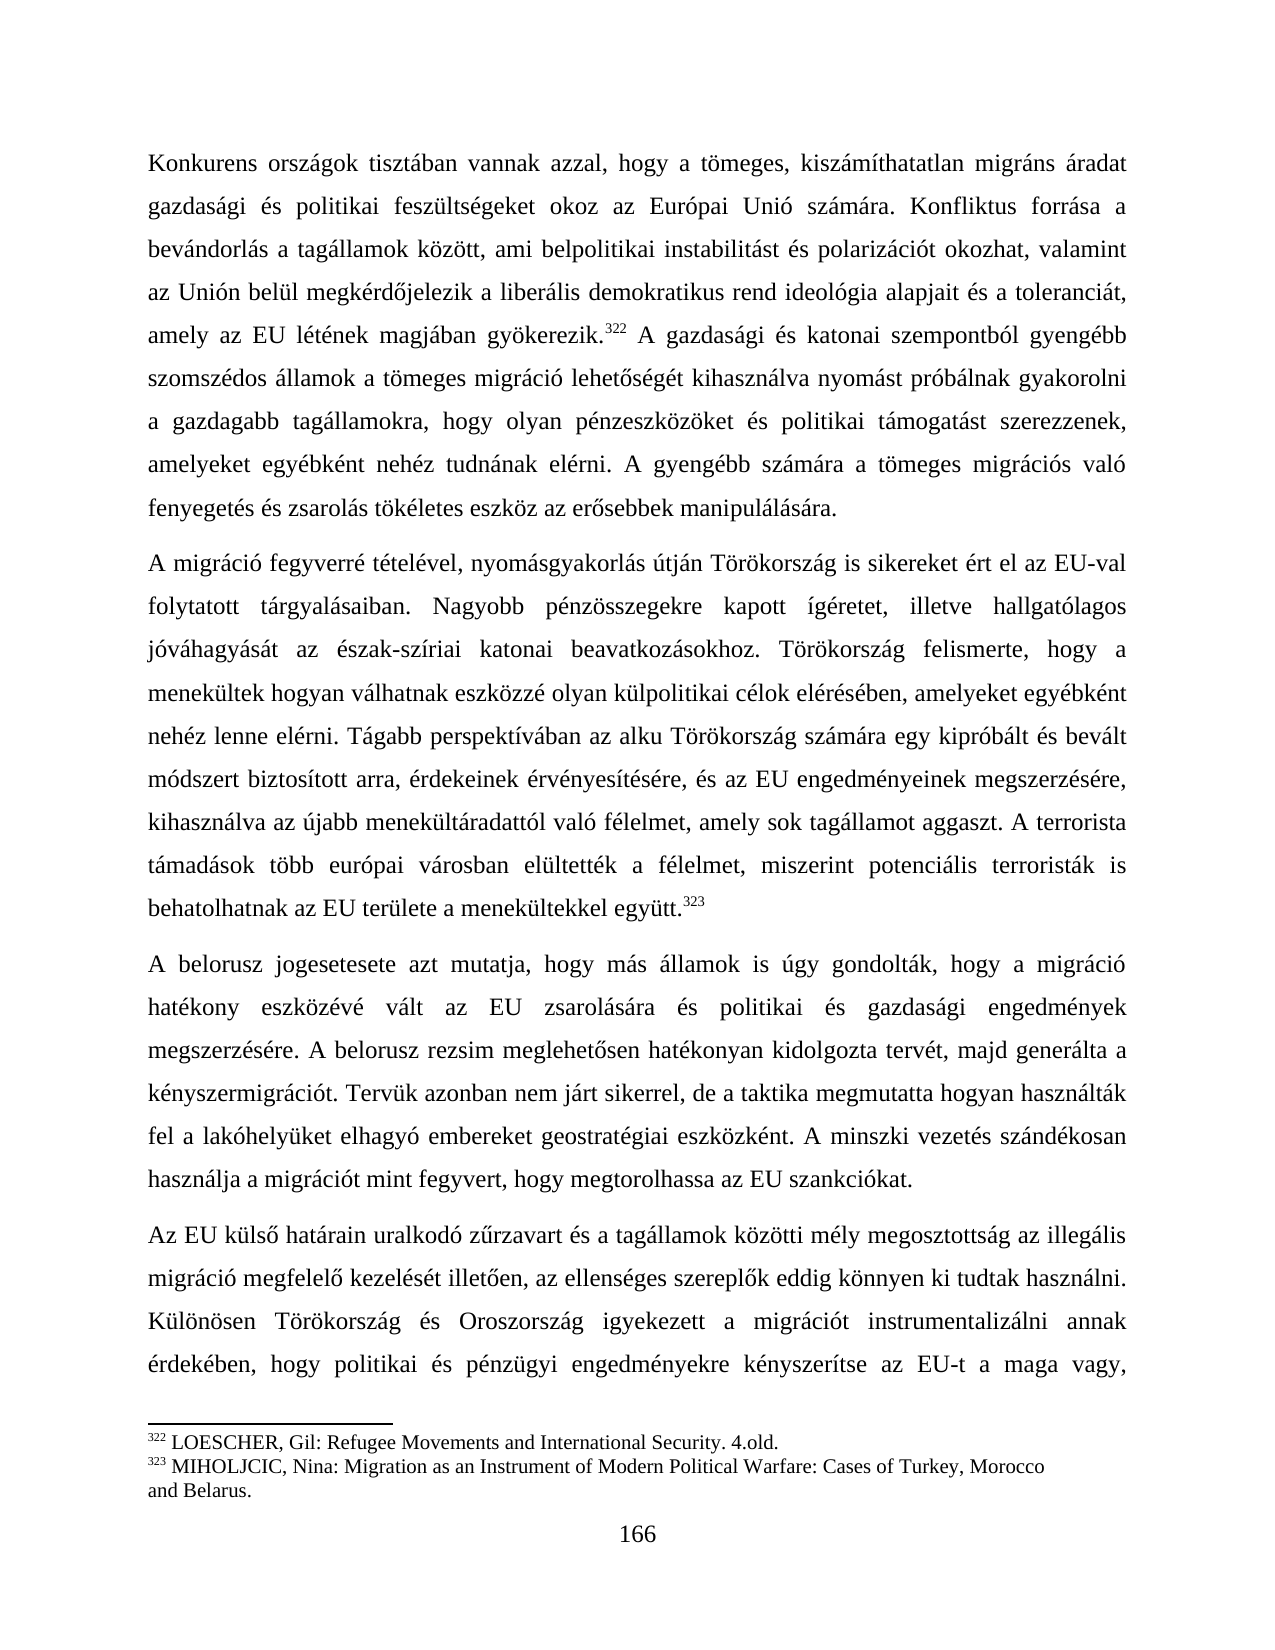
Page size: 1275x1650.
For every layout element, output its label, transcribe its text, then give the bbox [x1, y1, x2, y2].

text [148, 1220, 1127, 1378]
text A belorusz jogesetesete azt mutatja, hogy más államok is úgy gondolták, hogy a migráció hatékony eszközévé vált az EU zsarolására és politikai és gazdasági engedmények megszerzésére. A belorusz rezsim meglehetősen hatékonyan kidolgozta tervét, majd generálta a kényszermigrációt. Tervük azonban nem járt sikerrel, de a taktika megmutatta hogyan használták fel a lakóhelyüket elhagyó embereket geostratégiai eszközként. A minszki vezetés szándékosan használja a migrációt mint fegyvert, hogy megtorolhassa az EU szankciókat. [148, 949, 1127, 1193]
text A migráció fegyverré tételével, nyomásgyakorlás útján Törökország is sikereket ért el az EU-val folytatott tárgyalásaiban. Nagyobb pénzösszegekre kapott ígéretet, illetve hallgatólagos jóváhagyását az észak-szíriai katonai beavatkozásokhoz. Törökország felismerte, hogy a menekültek hogyan válhatnak eszközzé olyan külpolitikai célok elérésében, amelyeket egyébként nehéz lenne elérni. Tágabb perspektívában az alku Törökország számára egy kipróbált és bevált módszert biztosított arra, érdekeinek érvényesítésére, és az EU engedményeinek megszerzésére, kihasználva az újabb menekültáradattól való félelmet, amely sok tagállamot aggaszt. A terrorista támadások több európai városban elültették a félelmet, miszerint potenciális terroristák is behatolhatnak az EU területe a menekültekkel együtt. [148, 548, 1127, 922]
text Konkurens országok tisztában vannak azzal, hogy a tömeges, kiszámíthatatlan migráns áradat gazdasági és politikai feszültségeket okoz az Európai Unió számára. Konfliktus forrása a bevándorlás a tagállamok között, ami belpolitikai instabilitást és polarizációt okozhat, valamint az Unión belül megkérdőjelezik a liberális demokratikus rend ideológia alapjait és a toleranciát, amely az EU létének magjában gyökerezik. A gazdasági és katonai szempontból gyengébb szomszédos államok a tömeges migráció lehetőségét kihasználva nyomást próbálnak gyakorolni a gazdagabb tagállamokra, hogy olyan pénzeszközöket és politikai támogatást szerezzenek, amelyeket egyébként nehéz tudnának elérni. A gyengébb számára a tömeges migrációs való fenyegetés és zsarolás tökéletes eszköz az erősebbek manipulálására. [148, 148, 1127, 521]
